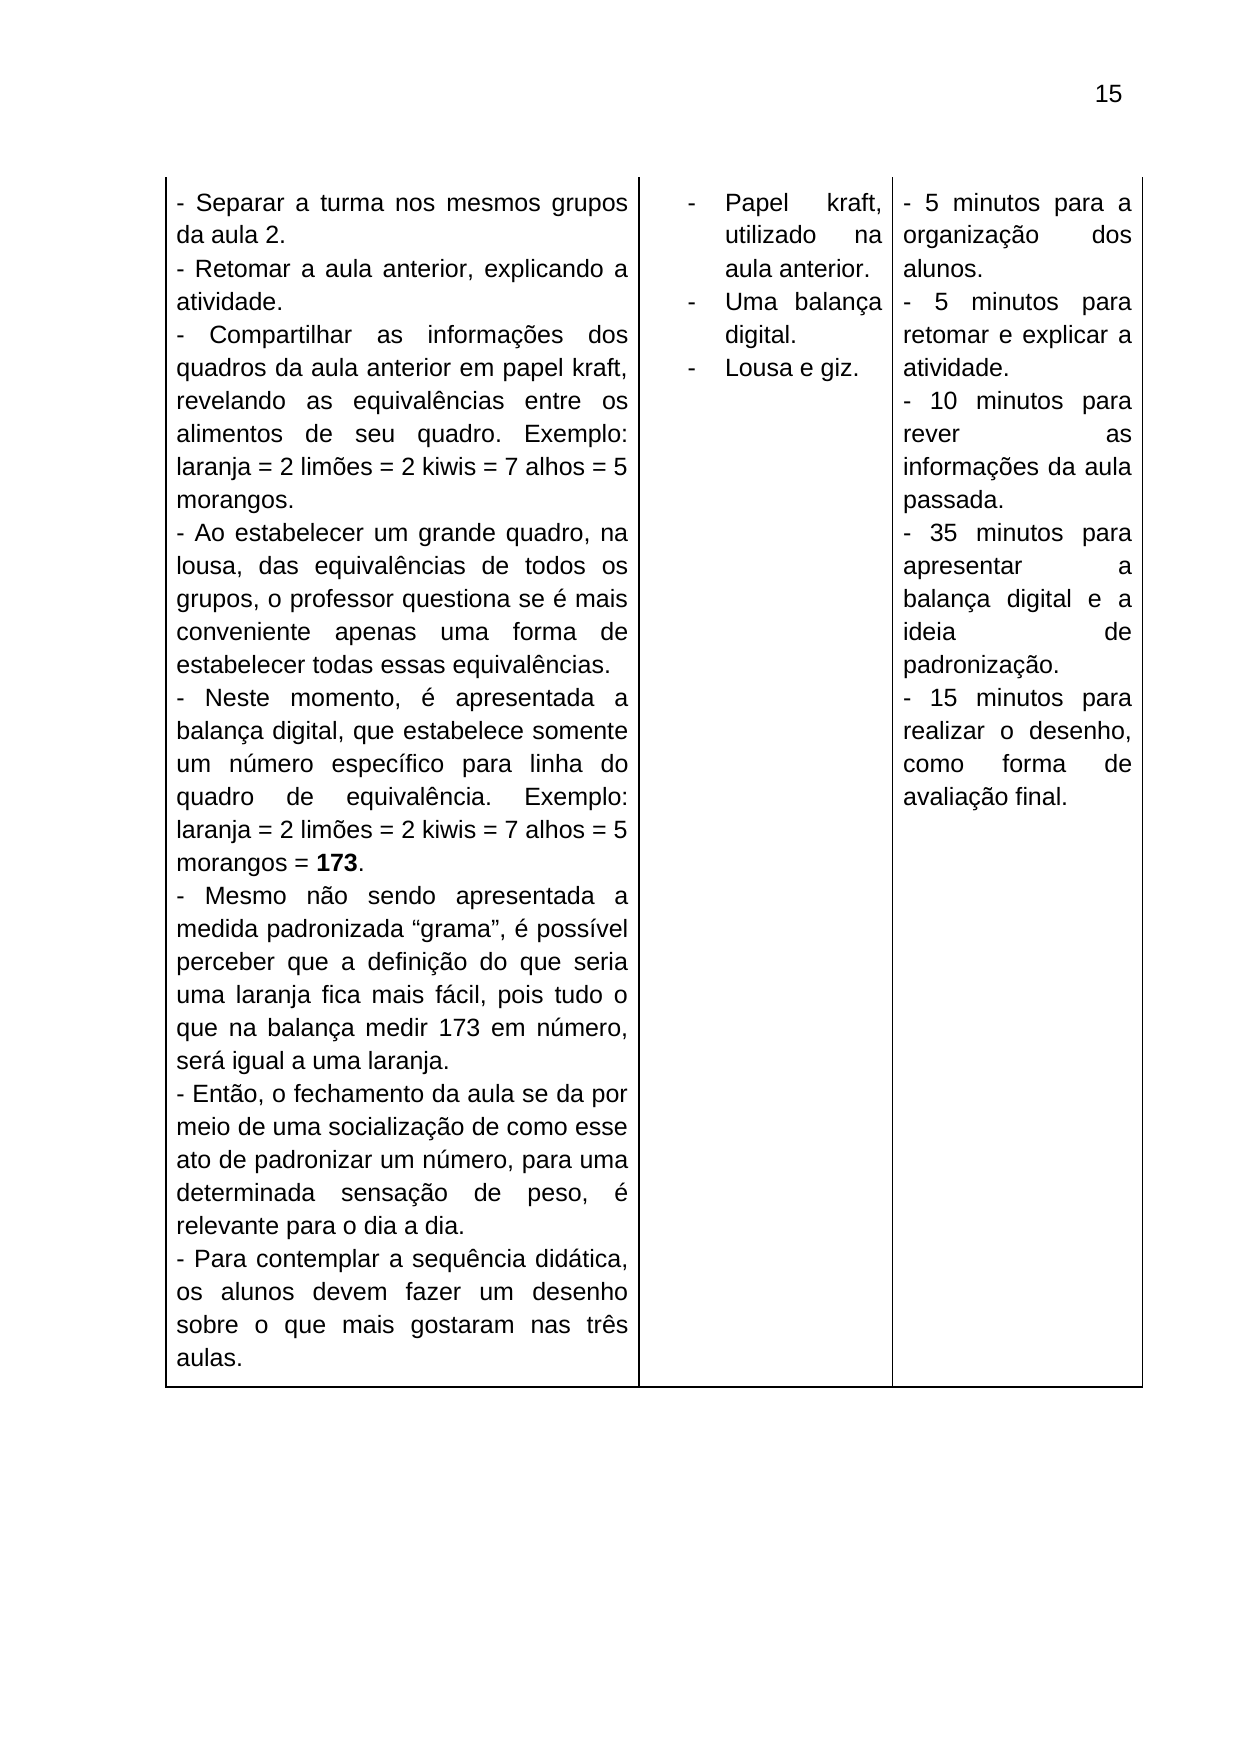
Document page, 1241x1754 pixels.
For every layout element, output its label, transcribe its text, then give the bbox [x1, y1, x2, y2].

table_header - Separar a turma nos mesmos grupos da aula 2. - Retomar a aula anterior, explicando a atividade. - Compartilhar as informações dos quadros da aula anterior em papel kraft, revelando as equivalências entre os alimentos de seu quadro. Exemplo: laranja = 2 limões = 2 kiwis = 7 alhos = 5 morangos. - Ao estabelecer um grande quadro, na lousa, das equivalências de todos os grupos, o professor questiona se é mais conveniente apenas uma forma de estabelecer todas essas equivalências. - Neste momento, é apresentada a balança digital, que estabelece somente um número específico para linha do quadro de equivalência. Exemplo: laranja = 2 limões = 2 kiwis = 7 alhos = 5 morangos = 173. - Mesmo não sendo apresentada a medida padronizada “grama”, é possível perceber que a definição do que seria uma laranja fica mais fácil, pois tudo o que na balança medir 173 em número, será igual a uma laranja. - Então, o fechamento da aula se da por meio de uma socialização de como esse ato de padronizar um número, para uma determinada sensação de peso, é relevante para o dia a dia. - Para contemplar a sequência didática, os alunos devem fazer um desenho sobre o que mais gostaram nas três aulas. [167, 177, 638, 1386]
table_header Papel kraft, utilizado na aula anterior. Uma balança digital. Lousa e giz. [640, 177, 892, 1386]
table_header - 5 minutos para a organização dos alunos. - 5 minutos para retomar e explicar a atividade. - 10 minutos para rever as informações da aula passada. - 35 minutos para apresentar a balança digital e a ideia de padronização. - 15 minutos para realizar o desenho, como forma de avaliação final. [893, 177, 1142, 1386]
